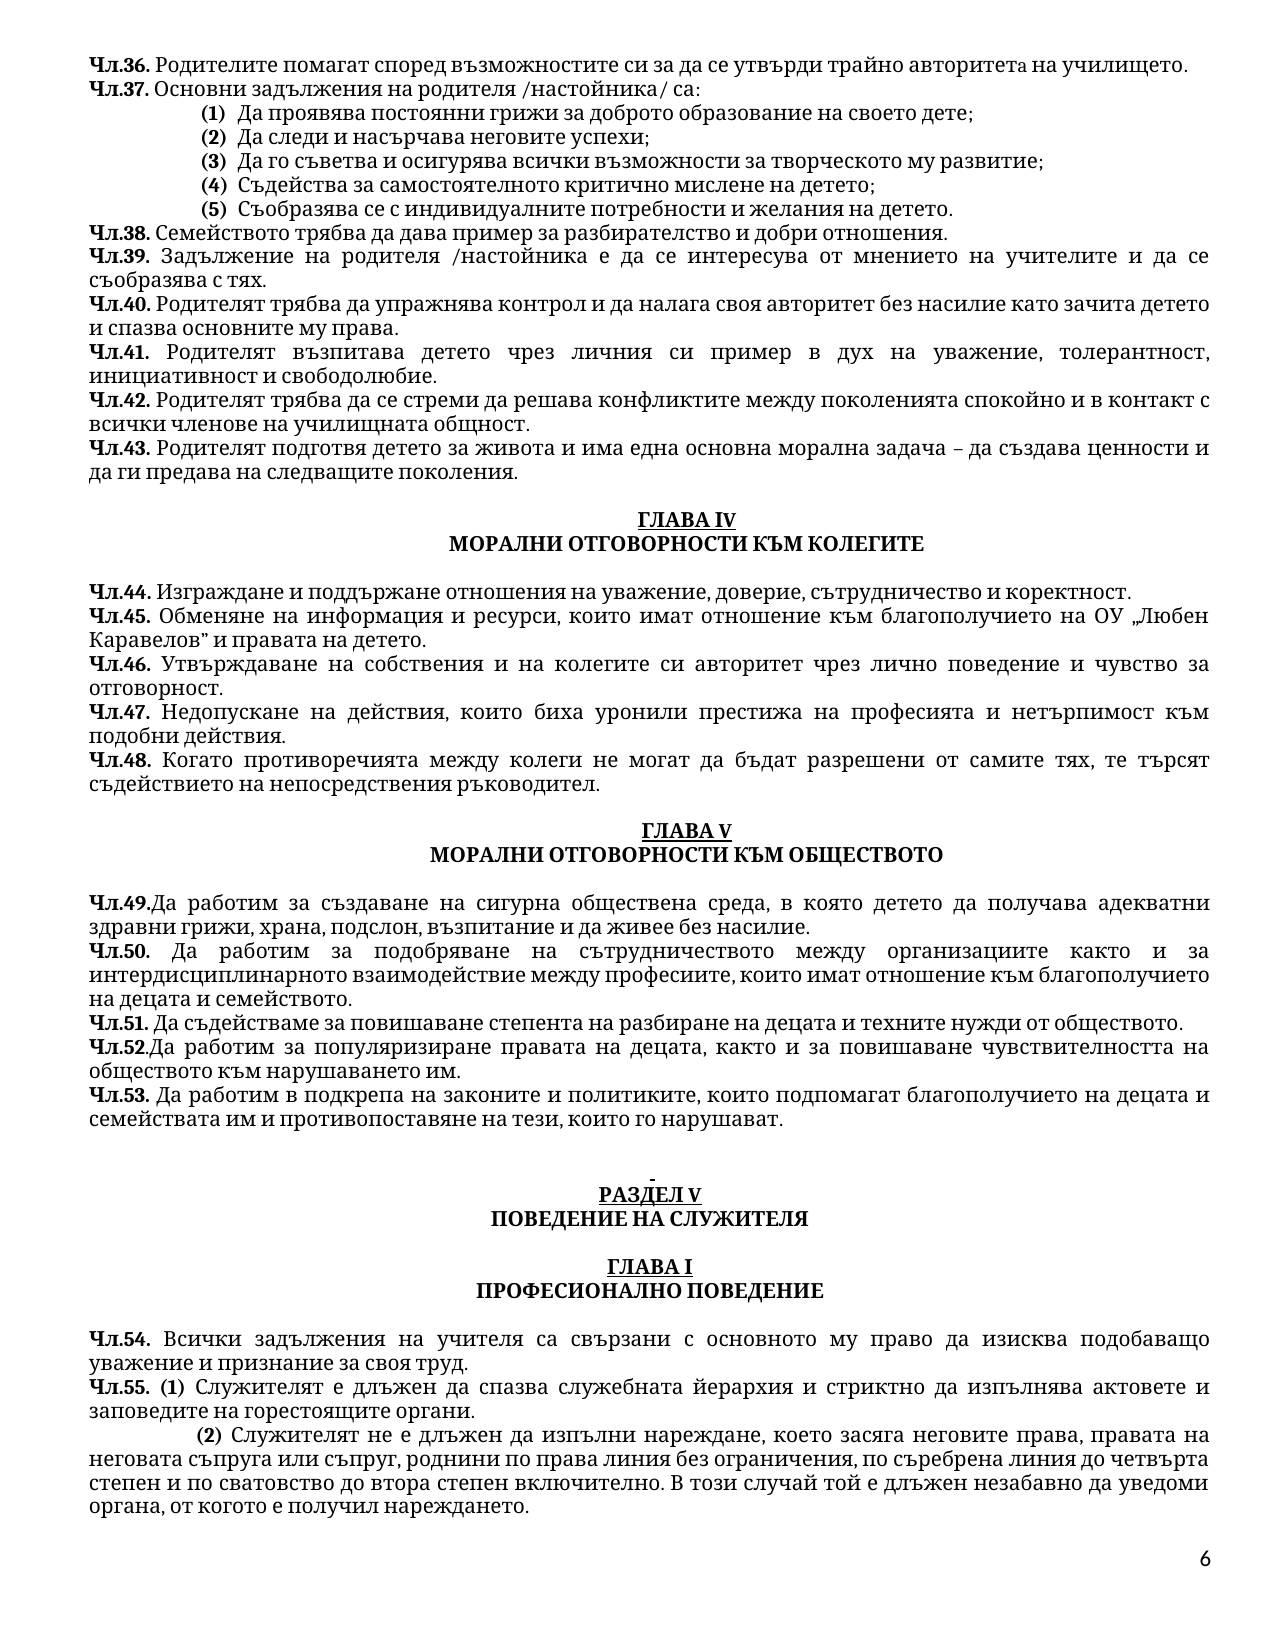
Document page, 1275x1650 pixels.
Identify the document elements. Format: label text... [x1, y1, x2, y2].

text Чл.51. Да съдействаме за повишаване степента на разбиране на децата и техните нужди от обществото. [89, 1012, 1211, 1036]
text Чл.49.Да работим за създаване на сигурна обществена среда, в която детето да получава адекватни здравни грижи, храна, подслон, възпитание и да живее без насилие. [89, 892, 1211, 940]
text Чл.43. Родителят подготвя детето за живота и има една основна морална задача – да създава ценности и да ги предава на следващите поколения. [89, 437, 1211, 485]
list Да проявява постоянни грижи за доброто образование на своето дете; [200, 101, 1211, 125]
text Чл.48. Когато противоречията между колеги не могат да бъдат разрешени от самите тях, те търсят съдействието на непосредствения ръководител. [89, 748, 1211, 796]
list Съдейства за самостоятелното критично мислене на детето; [200, 173, 1211, 197]
list Съобразява се с индивидуалните потребности и желания на детето. [200, 197, 1211, 221]
text Чл.41. Родителят възпитава детето чрез личния си пример в дух на уважение, толерантност, инициативност и свободолюбие. [89, 341, 1211, 389]
text Чл.39. Задължение на родителя /настойника е да се интересува от мнението на учителите и да се съобразява с тях. [89, 245, 1211, 293]
text ПРОФЕСИОНАЛНО ПОВЕДЕНИЕ [89, 1279, 1211, 1303]
list Да го съветва и осигурява всички възможности за творческото му развитие; [200, 149, 1211, 173]
text ГЛАВА V [89, 820, 1211, 844]
text МОРАЛНИ ОТГОВОРНОСТИ КЪМ КОЛЕГИТЕ [89, 533, 1211, 557]
text ГЛАВА І [89, 1256, 1211, 1279]
text Чл.40. Родителят трябва да упражнява контрол и да налага своя авторитет без насилие като зачита детето и спазва основните му права. [89, 293, 1211, 341]
text Чл.44. Изграждане и поддържане отношения на уважение, доверие, сътрудничество и коректност. [89, 581, 1211, 604]
list Да следи и насърчава неговите успехи; [200, 125, 1211, 149]
text Чл.42. Родителят трябва да се стреми да решава конфликтите между поколенията спокойно и в контакт с всички членове на училищната общност. [89, 389, 1211, 437]
text РАЗДЕЛ V [89, 1184, 1211, 1208]
text ПОВЕДЕНИЕ НА СЛУЖИТЕЛЯ [89, 1208, 1211, 1232]
text ГЛАВА ІV [89, 509, 1211, 533]
text Чл.46. Утвърждаване на собствения и на колегите си авторитет чрез лично поведение и чувство за отговорност. [89, 652, 1211, 700]
text Чл.55. (1) Служителят е длъжен да спазва служебната йерархия и стриктно да изпълнява актовете и заповедите на горестоящите органи. [89, 1375, 1211, 1423]
text Чл.37. Основни задължения на родителя /настойника/ са: [89, 77, 1211, 101]
text Чл.45. Обменяне на информация и ресурси, които имат отношение към благополучието на ОУ „Любен Каравелов” и правата на детето. [89, 604, 1211, 652]
text Чл.53. Да работим в подкрепа на законите и политиките, които подпомагат благополучието на децата и семействата им и противопоставяне на тези, които го нарушават. [89, 1084, 1211, 1132]
text Чл.50. Да работим за подобряване на сътрудничеството между организациите както и за интердисциплинарното взаимодействие между професиите, които имат отношение към благополучието на децата и семейството. [89, 940, 1211, 1012]
text Чл.54. Всички задължения на учителя са свързани с основното му право да изисква подобаващо уважение и признание за своя труд. [89, 1327, 1211, 1375]
text Чл.38. Семейството трябва да дава пример за разбирателство и добри отношения. [89, 221, 1211, 245]
text МОРАЛНИ ОТГОВОРНОСТИ КЪМ ОБЩЕСТВОТО [89, 844, 1211, 868]
text Чл.47. Недопускане на действия, които биха уронили престижа на професията и нетърпимост към подобни действия. [89, 700, 1211, 748]
text (2) Служителят не е длъжен да изпълни нареждане, което засяга неговите права, правата на неговата съпруга или съпруг, роднини по права линия без ограничения, по съребрена линия до четвърта степен и по сватовство до втора степен включително. В този случай той е длъжен незабавно да уведоми органа, от когото е получил нареждането. [89, 1423, 1211, 1519]
text Чл.36. Родителите помагат според възможностите си за да се утвърди трайно авторитетa на училището. [89, 53, 1211, 77]
text Чл.52.Да работим за популяризиране правата на децата, както и за повишаване чувствителността на обществото към нарушаването им. [89, 1036, 1211, 1084]
